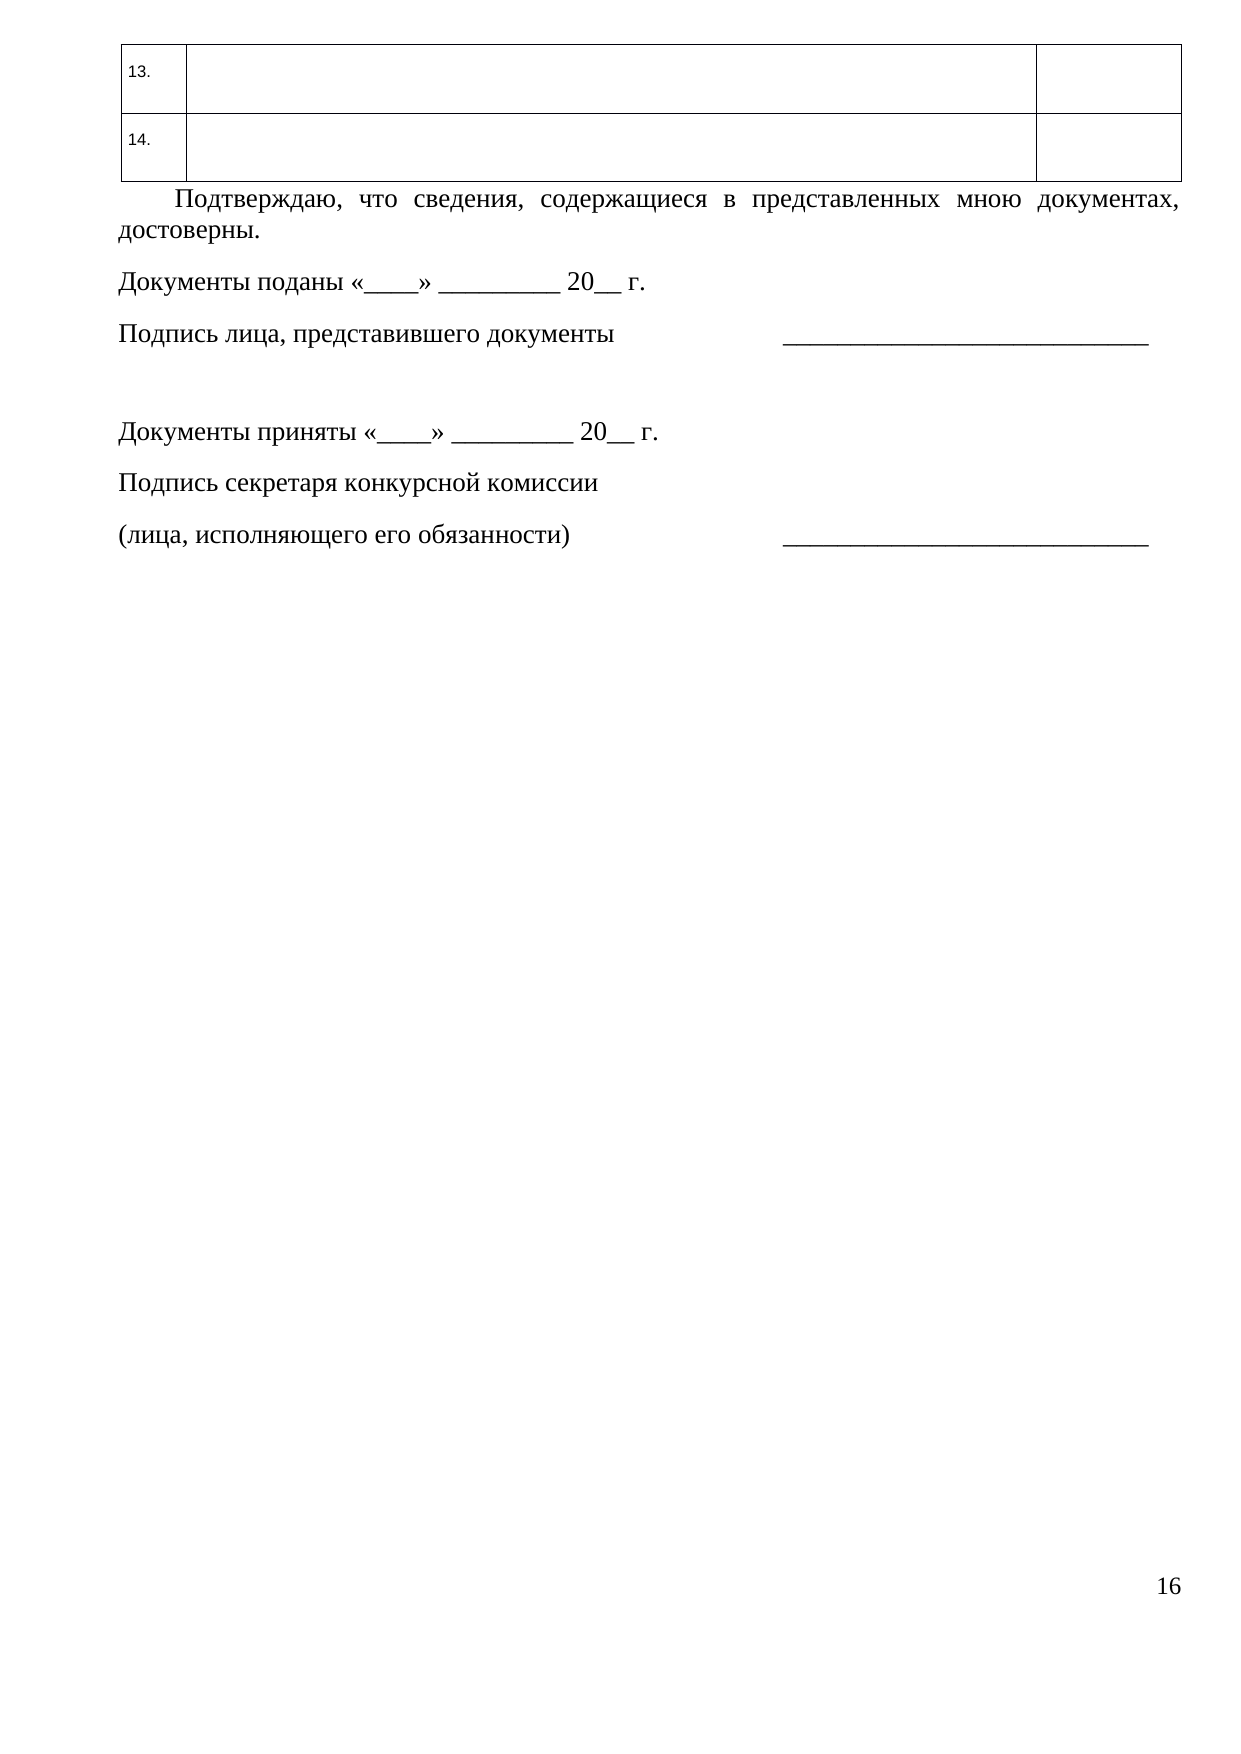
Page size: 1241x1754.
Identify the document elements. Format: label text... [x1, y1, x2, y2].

table_cell [187, 114, 1036, 181]
text Документы поданы «____» _________ 20__ г. [118, 265, 1181, 296]
text Подпись секретаря конкурсной комиссии [118, 467, 1181, 498]
text Документы приняты «____» _________ 20__ г. [118, 414, 1181, 446]
table_cell [122, 45, 186, 112]
table_cell [1037, 45, 1181, 112]
table_cell [122, 114, 186, 181]
text Подпись лица, представившего документы ___________________________ [118, 317, 1181, 348]
table_cell [187, 45, 1036, 112]
text (лица, исполняющего его обязанности) ___________________________ [118, 518, 1181, 550]
table_cell [1037, 114, 1181, 181]
text Подтверждаю, что сведения, содержащиеся в представленных мною документах, достоверны. [118, 182, 1181, 244]
